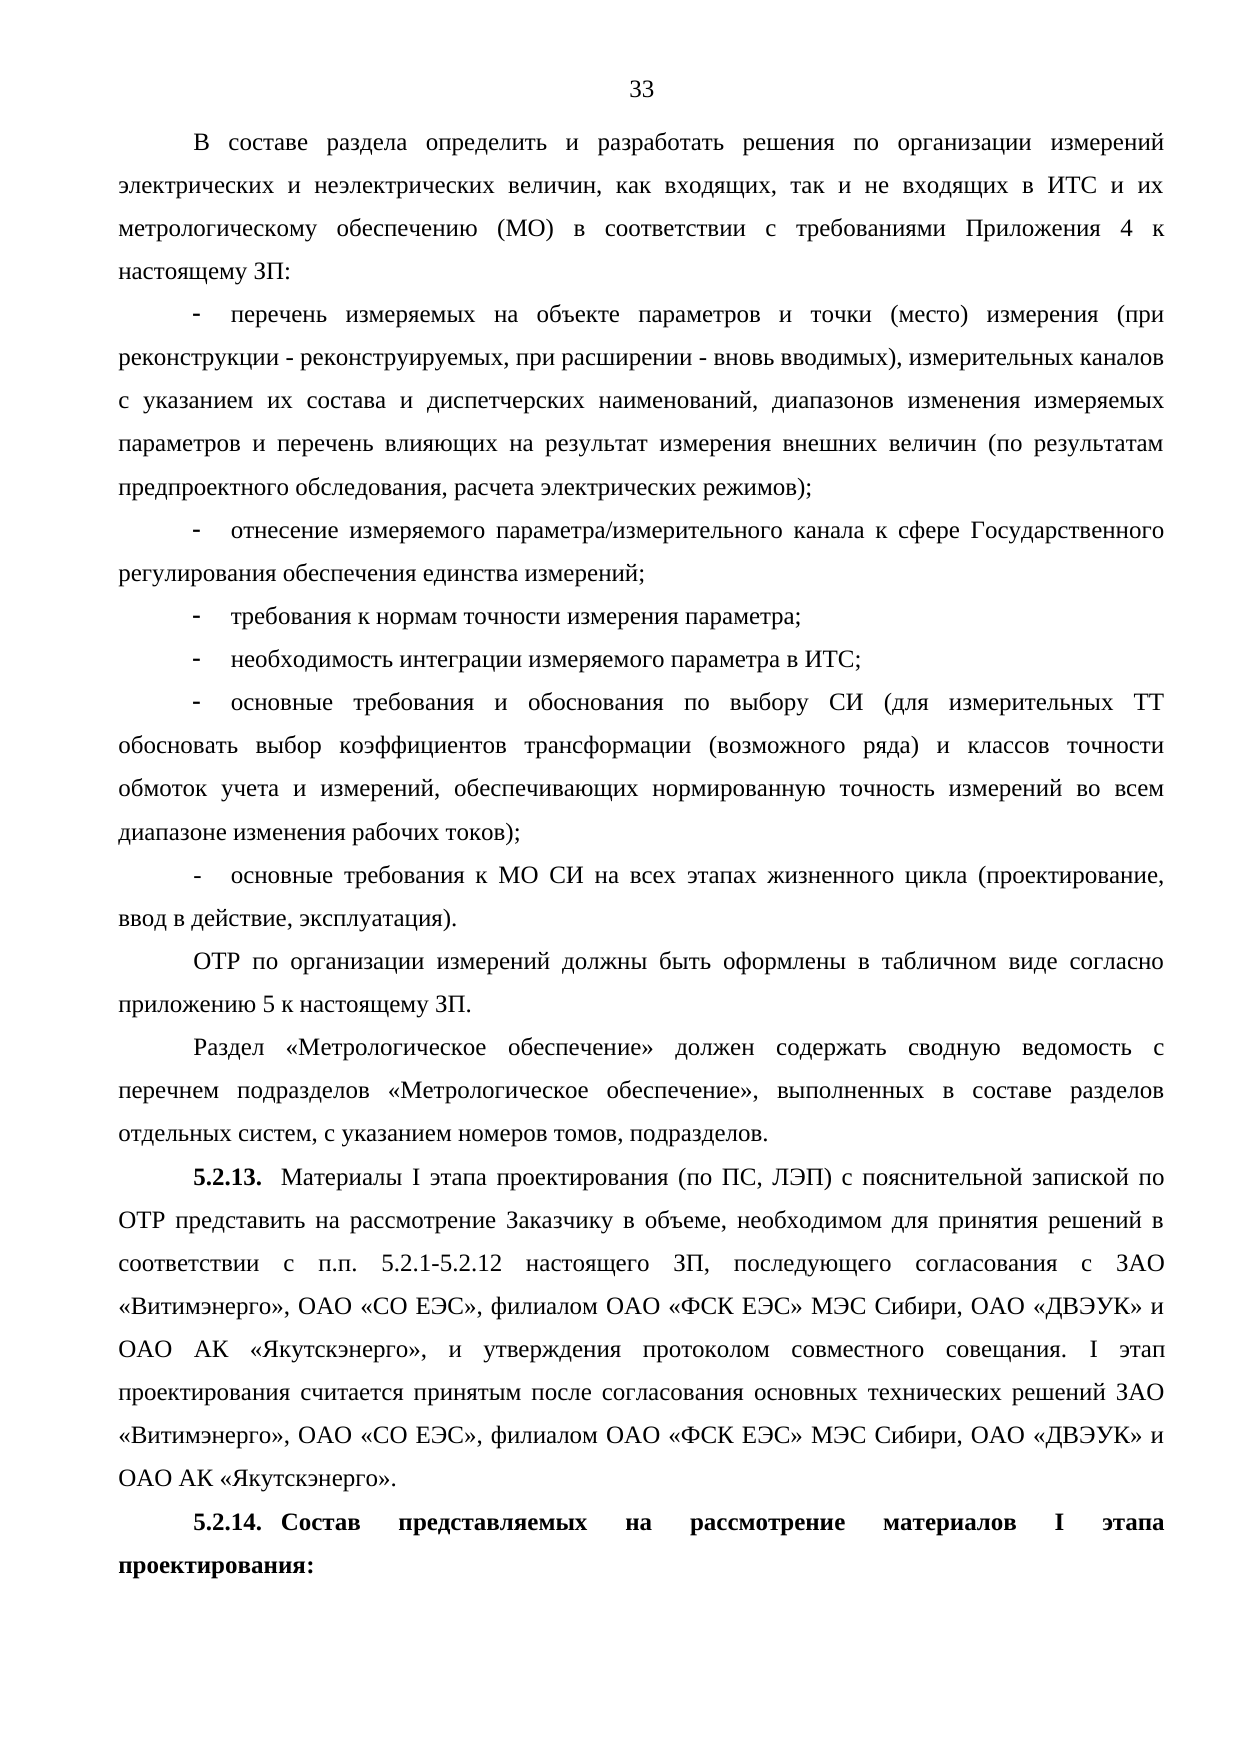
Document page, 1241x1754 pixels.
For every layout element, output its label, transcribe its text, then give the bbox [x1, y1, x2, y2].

text 5.2.14. Состав представляемых на рассмотрение материалов I этапа проектирования: [118, 1507, 1165, 1578]
list перечень измеряемых на объекте параметров и точки (место) измерения (при реконструкции - реконструируемых, при расширении - вновь вводимых), измерительных каналов с указанием их состава и диспетчерских наименований, диапазонов изменения измеряемых параметров и перечень влияющих на результат измерения внешних величин (по результатам предпроектного обследования, расчета электрических режимов); [118, 299, 1165, 500]
text Раздел «Метрологическое обеспечение» должен содержать сводную ведомость с перечнем подразделов «Метрологическое обеспечение», выполненных в составе разделов отдельных систем, с указанием номеров томов, подразделов. [118, 1032, 1165, 1147]
text - основные требования к МО СИ на всех этапах жизненного цикла (проектирование, ввод в действие, эксплуатация). [118, 860, 1165, 932]
list основные требования и обоснования по выбору СИ (для измерительных ТТ обосновать выбор коэффициентов трансформации (возможного ряда) и классов точности обмоток учета и измерений, обеспечивающих нормированную точность измерений во всем диапазоне изменения рабочих токов); [118, 687, 1165, 845]
text В составе раздела определить и разработать решения по организации измерений электрических и неэлектрических величин, как входящих, так и не входящих в ИТС и их метрологическому обеспечению (МО) в соответствии с требованиями Приложения 4 к настоящему ЗП: [118, 127, 1165, 285]
list отнесение измеряемого параметра/измерительного канала к сфере Государственного регулирования обеспечения единства измерений; [118, 515, 1165, 587]
list требования к нормам точности измерения параметра; [118, 601, 1165, 630]
list необходимость интеграции измеряемого параметра в ИТС; [118, 644, 1165, 673]
text 5.2.13. Материалы I этапа проектирования (по ПС, ЛЭП) с пояснительной запиской по ОТР представить на рассмотрение Заказчику в объеме, необходимом для принятия решений в соответствии с п.п. 5.2.1-5.2.12 настоящего ЗП, последующего согласования с ЗАО «Витимэнерго», ОАО «СО ЕЭС», филиалом ОАО «ФСК ЕЭС» МЭС Сибири, ОАО «ДВЭУК» и ОАО АК «Якутскэнерго», и утверждения протоколом совместного совещания. I этап проектирования считается принятым после согласования основных технических решений ЗАО «Витимэнерго», ОАО «СО ЕЭС», филиалом ОАО «ФСК ЕЭС» МЭС Сибири, ОАО «ДВЭУК» и ОАО АК «Якутскэнерго». [118, 1162, 1165, 1492]
text ОТР по организации измерений должны быть оформлены в табличном виде согласно приложению 5 к настоящему ЗП. [118, 946, 1165, 1018]
